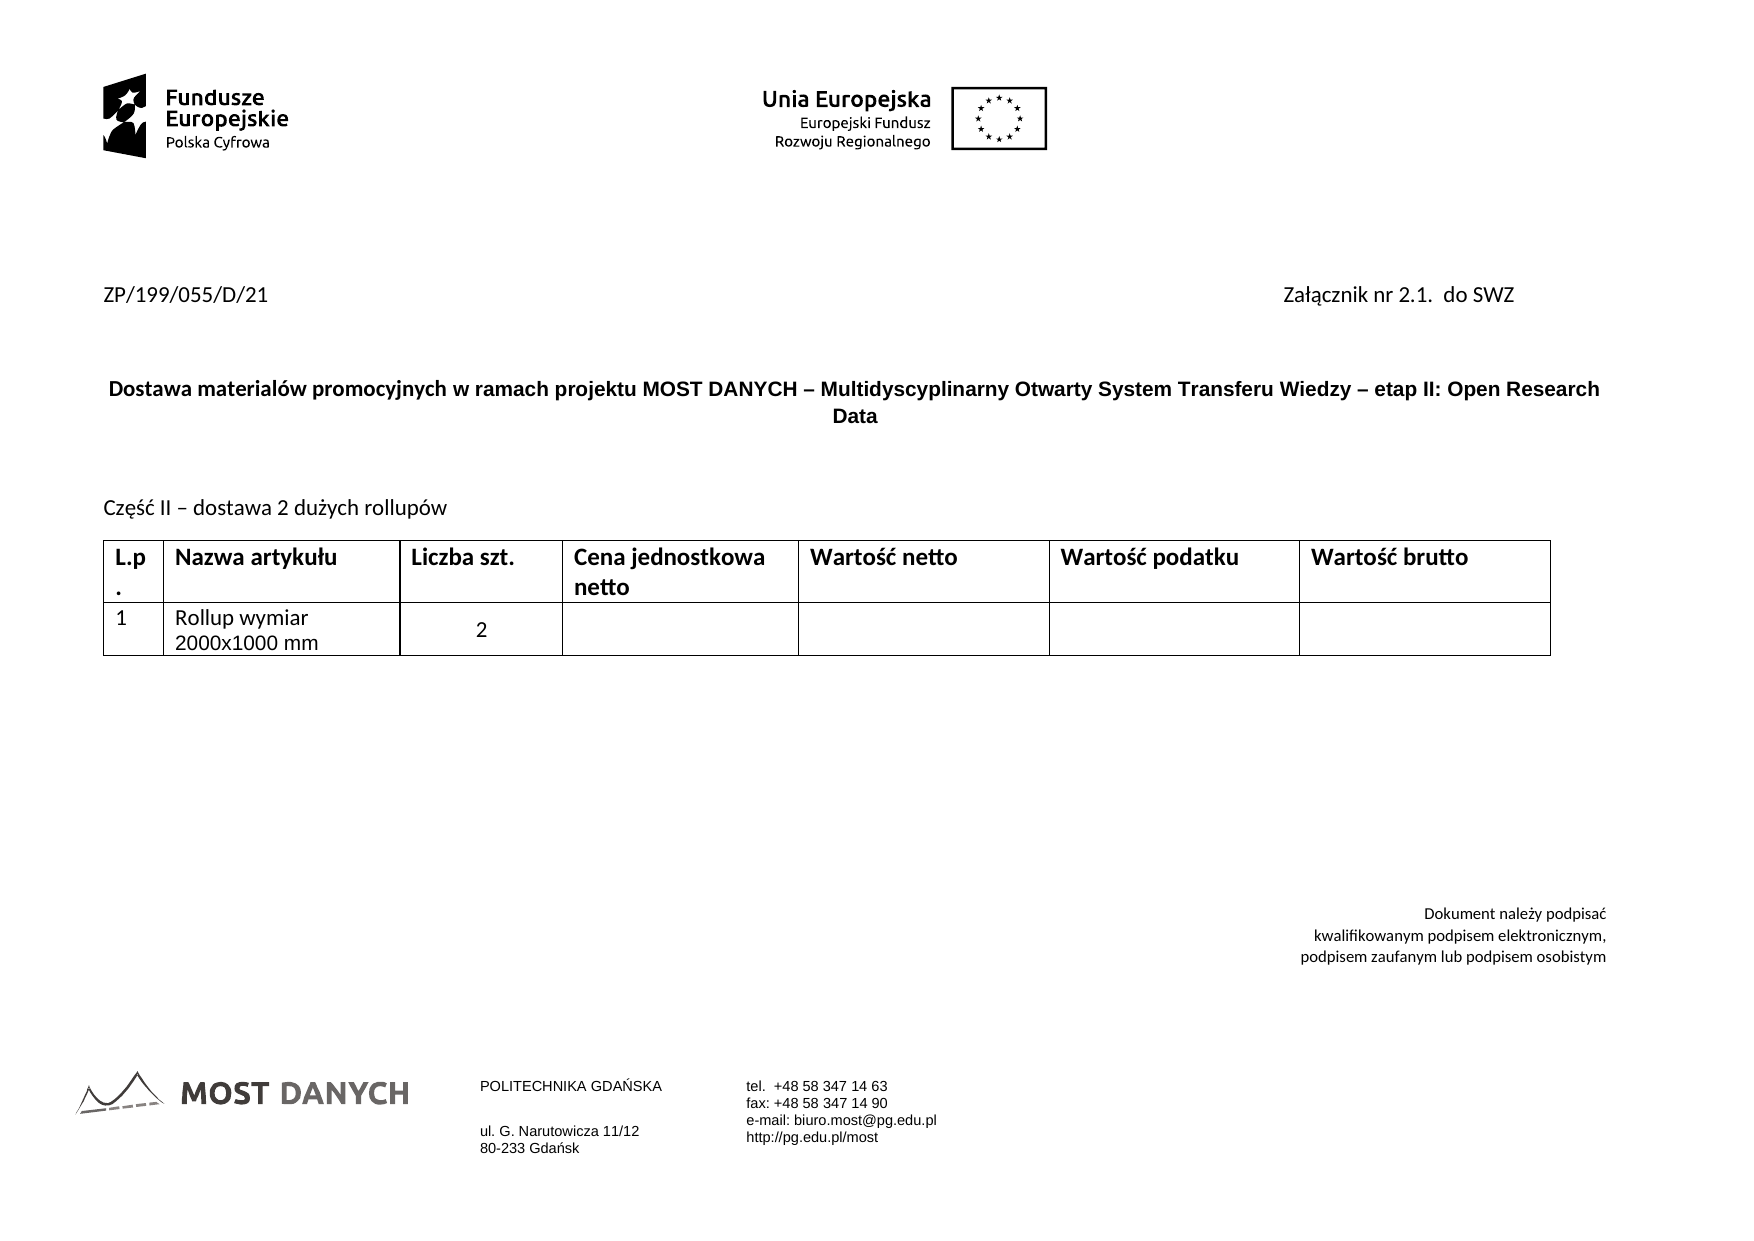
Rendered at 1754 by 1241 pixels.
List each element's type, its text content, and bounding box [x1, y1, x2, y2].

table_cell [799, 603, 1049, 655]
text Dokument należy podpisać [103, 903, 1606, 923]
table_cell Rollup wymiar 2000x1000 mm [164, 603, 399, 655]
text podpisem zaufanym lub podpisem osobistym [103, 947, 1606, 967]
table_cell [563, 603, 798, 655]
table_header Wartość podatku [1050, 541, 1299, 602]
table_header Cena jednostkowa netto [563, 541, 798, 602]
table_cell 1 [104, 603, 163, 655]
table_cell [1050, 603, 1299, 655]
text kwalifikowanym podpisem elektronicznym, [103, 925, 1606, 945]
table_header Liczba szt. [401, 541, 562, 602]
table_header L.p. [104, 541, 163, 602]
text Dostawa materialów promocyjnych w ramach projektu MOST DANYCH – Multidyscyplinarny Otwarty System Transferu Wiedzy – etap II: Open Research Data [103, 374, 1606, 428]
table_header Nazwa artykułu [164, 541, 399, 602]
table_header Wartość netto [799, 541, 1049, 602]
text Część II – dostawa 2 dużych rollupów [103, 493, 1606, 521]
table_cell [1300, 603, 1550, 655]
table_cell 2 [401, 603, 562, 655]
table_header Wartość brutto [1300, 541, 1550, 602]
text ZP/199/055/D/21 Załącznik nr 2.1. do SWZ [103, 280, 1606, 308]
